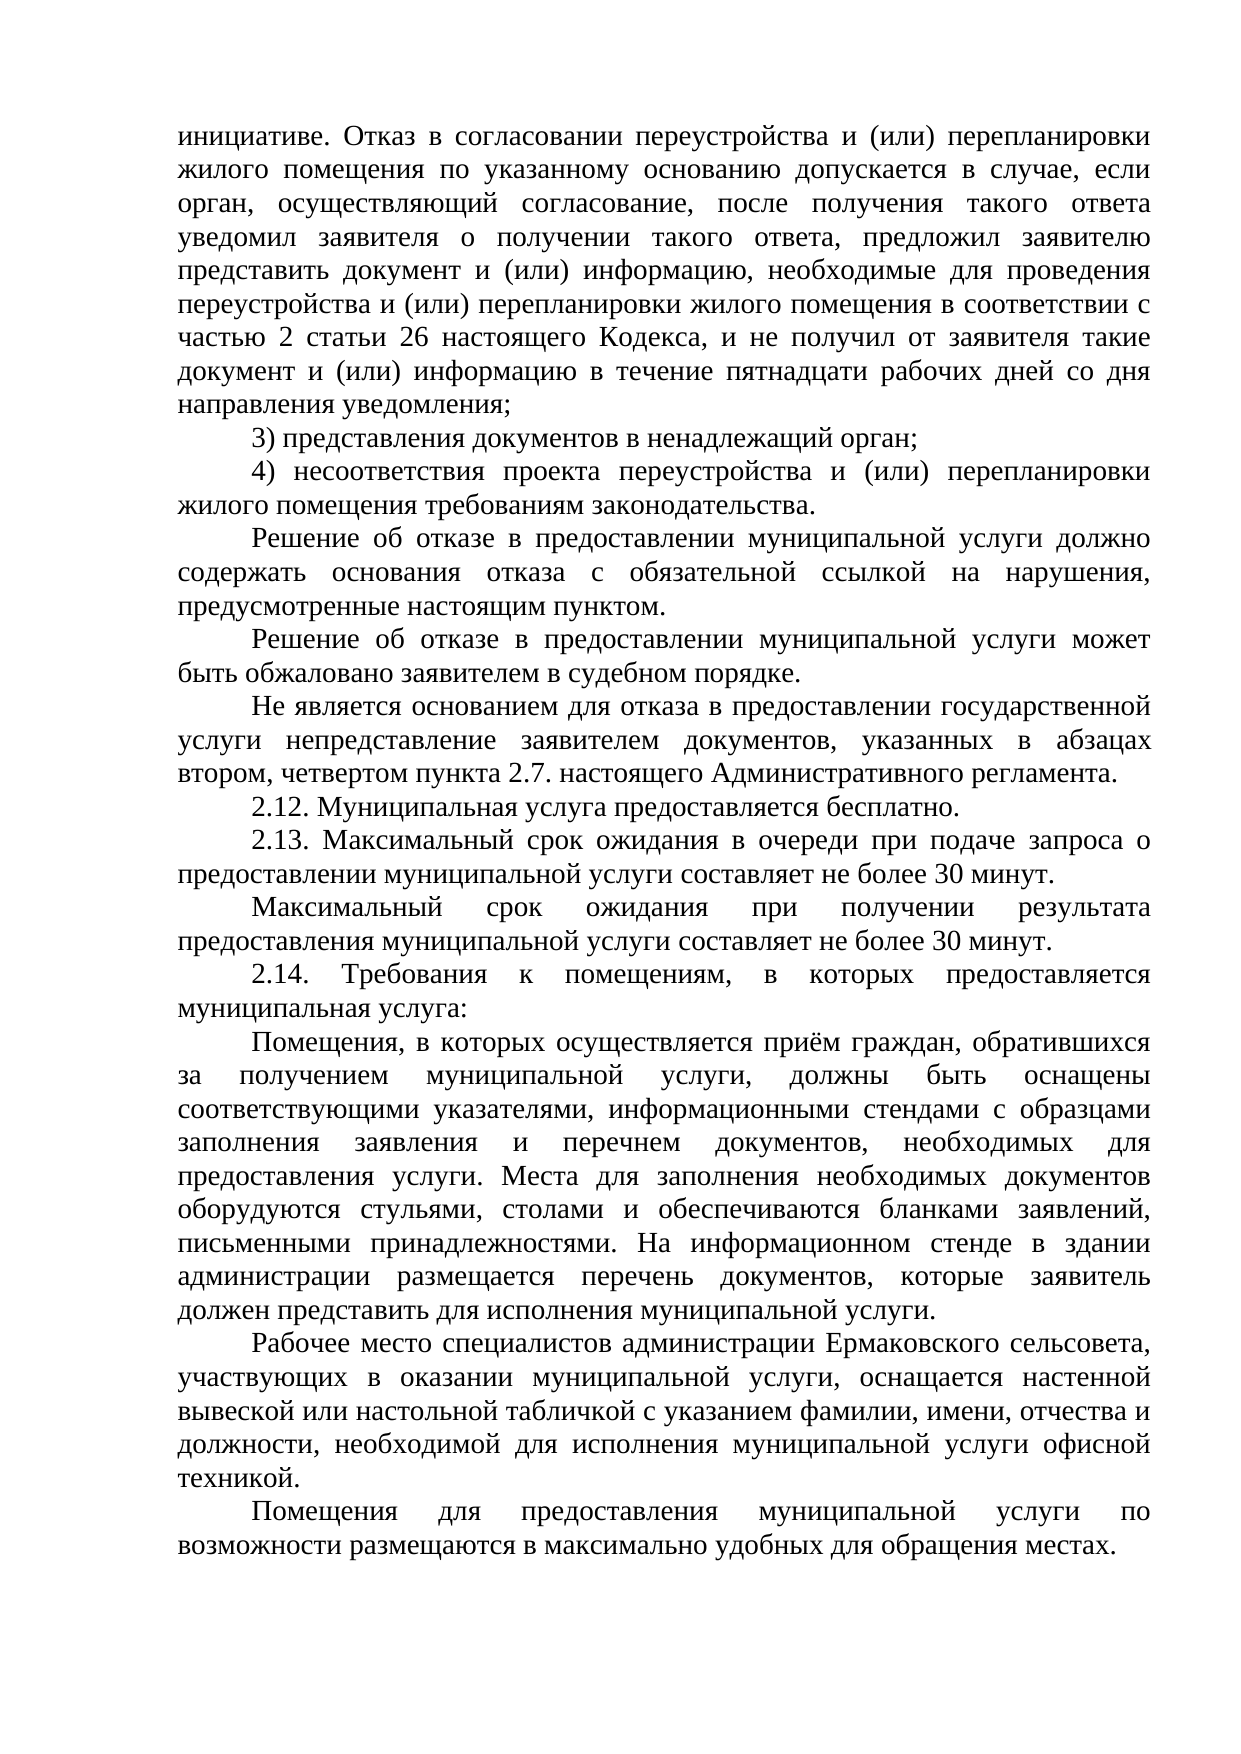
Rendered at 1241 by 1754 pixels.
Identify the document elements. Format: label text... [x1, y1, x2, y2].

text Не является основанием для отказа в предоставлении государственной услуги непредставление заявителем документов, указанных в абзацах втором, четвертом пункта 2.7. настоящего Административного регламента. [177, 688, 1152, 789]
text 3) представления документов в ненадлежащий орган; [177, 420, 1152, 453]
text 4) несоответствия проекта переустройства и (или) перепланировки жилого помещения требованиям законодательства. [177, 453, 1152, 521]
text 2.12. Муниципальная услуга предоставляется бесплатно. [177, 789, 1152, 822]
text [177, 118, 1152, 420]
text Рабочее место специалистов администрации Ермаковского сельсовета, участвующих в оказании муниципальной услуги, оснащается настенной вывеской или настольной табличкой с указанием фамилии, имени, отчества и должности, необходимой для исполнения муниципальной услуги офисной техникой. [177, 1326, 1152, 1493]
text Решение об отказе в предоставлении муниципальной услуги должно содержать основания отказа с обязательной ссылкой на нарушения, предусмотренные настоящим пунктом. [177, 521, 1152, 621]
text 2.13. Максимальный срок ожидания в очереди при подаче запроса о предоставлении муниципальной услуги составляет не более 30 минут. [177, 822, 1152, 889]
text Помещения для предоставления муниципальной услуги по возможности размещаются в максимально удобных для обращения местах. [177, 1493, 1152, 1560]
text 2.14. Требования к помещениям, в которых предоставляется муниципальная услуга: [177, 957, 1152, 1024]
text Максимальный срок ожидания при получении результата предоставления муниципальной услуги составляет не более 30 минут. [177, 889, 1152, 957]
text Решение об отказе в предоставлении муниципальной услуги может быть обжаловано заявителем в судебном порядке. [177, 621, 1152, 688]
text Помещения, в которых осуществляется приём граждан, обратившихся за получением муниципальной услуги, должны быть оснащены соответствующими указателями, информационными стендами с образцами заполнения заявления и перечнем документов, необходимых для предоставления услуги. Места для заполнения необходимых документов оборудуются стульями, столами и обеспечиваются бланками заявлений, письменными принадлежностями. На информационном стенде в здании администрации размещается перечень документов, которые заявитель должен представить для исполнения муниципальной услуги. [177, 1024, 1152, 1326]
